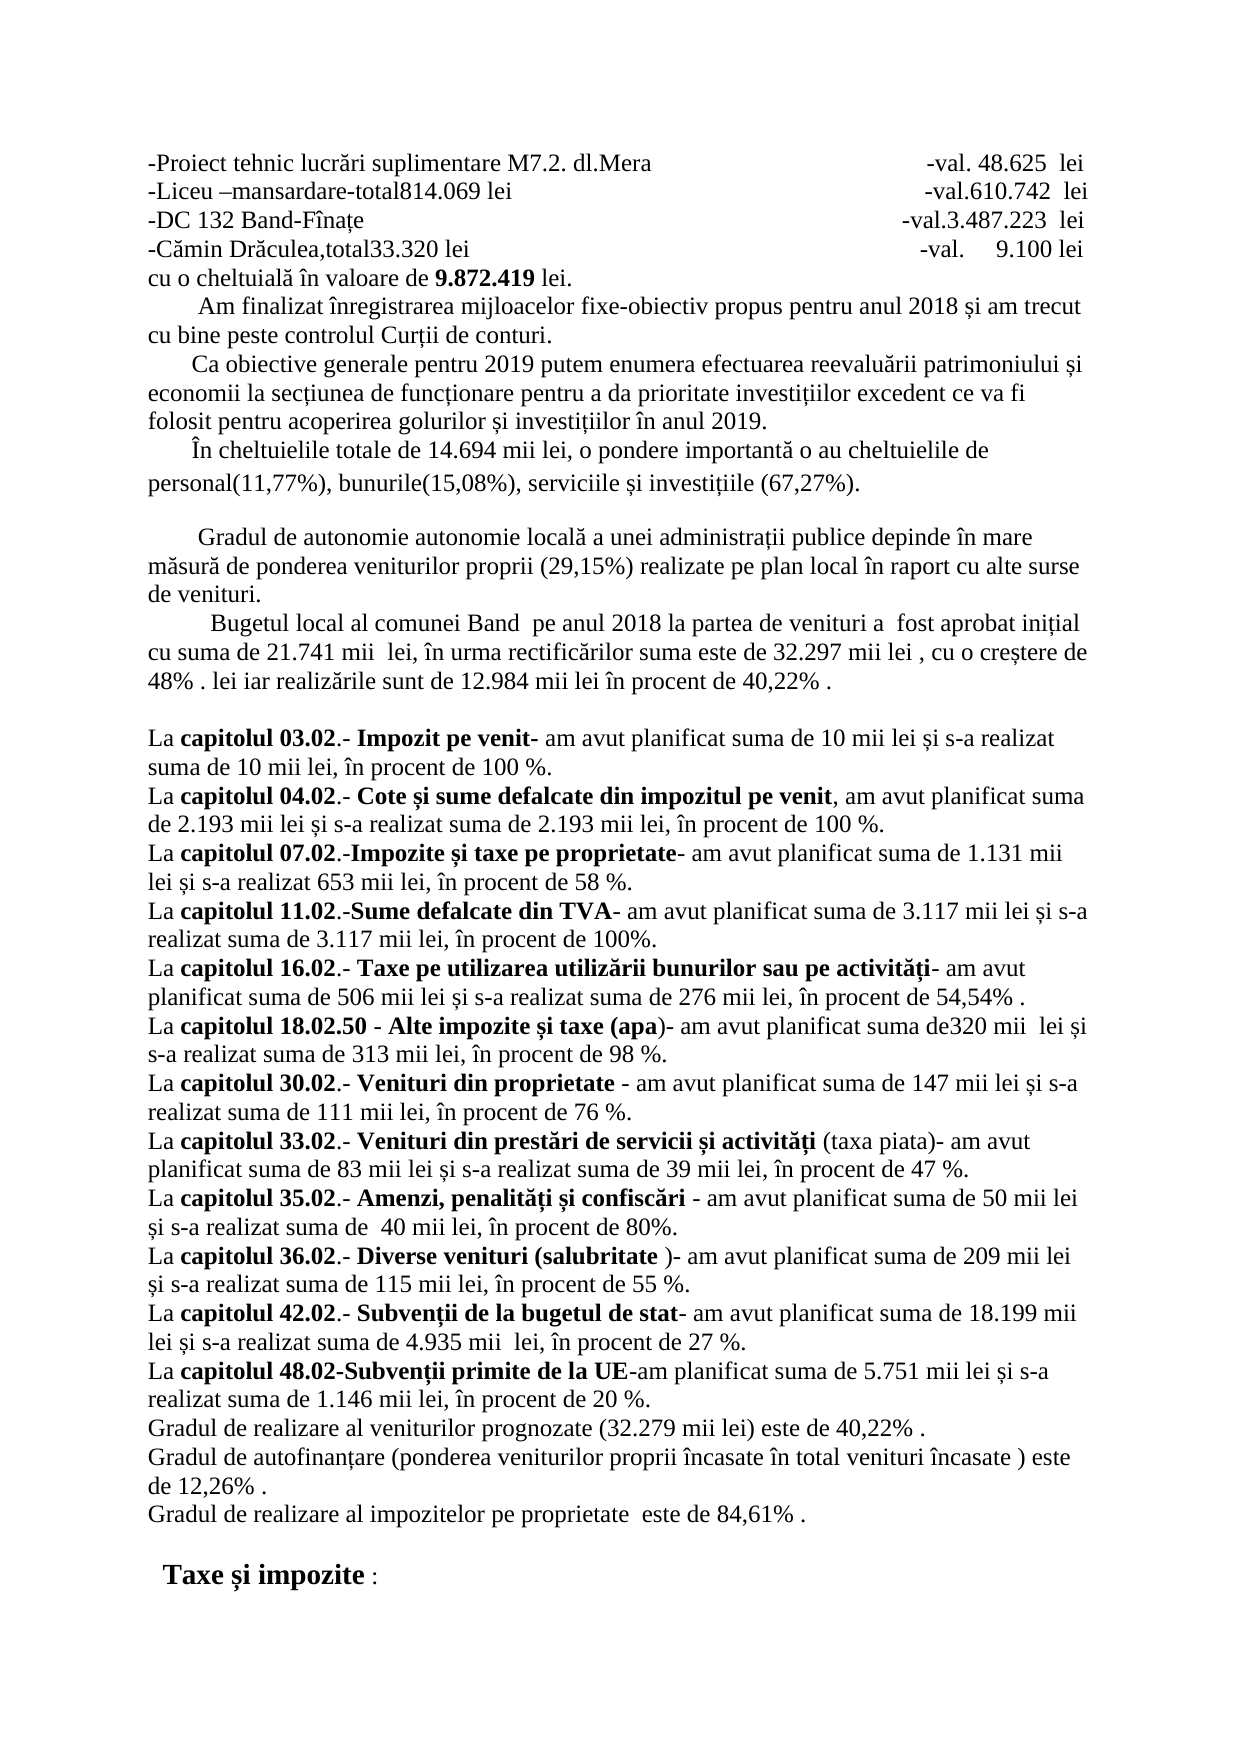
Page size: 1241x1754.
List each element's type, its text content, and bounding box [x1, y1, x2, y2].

text Gradul de realizare al impozitelor pe proprietate este de 84,61% . [148, 1499, 1093, 1528]
text La capitolul 11.02.-Sume defalcate din TVA- am avut planificat suma de 3.117 mii lei și s-a realizat suma de 3.117 mii lei, în procent de 100%. [148, 896, 1093, 953]
text Ca obiective generale pentru 2019 putem enumera efectuarea reevaluării patrimoniului și economii la secțiunea de funcționare pentru a da prioritate investițiilor excedent ce va fi folosit pentru acoperirea golurilor și investițiilor în anul 2019. [148, 349, 1093, 435]
text Am finalizat înregistrarea mijloacelor fixe-obiectiv propus pentru anul 2018 și am trecut cu bine peste controlul Curții de conturi. [148, 291, 1093, 349]
text La capitolul 16.02.- Taxe pe utilizarea utilizării bunurilor sau pe activități- am avut planificat suma de 506 mii lei și s-a realizat suma de 276 mii lei, în procent de 54,54% . [148, 953, 1093, 1011]
text În cheltuielile totale de 14.694 mii lei, o pondere importantă o au cheltuielile de personal(11,77%), bunurile(15,08%), serviciile și investițiile (67,27%). [148, 435, 1093, 497]
text -DC 132 Band-Fînațe -val.3.487.223 lei [148, 205, 1093, 234]
text La capitolul 03.02.- Impozit pe venit- am avut planificat suma de 10 mii lei și s-a realizat suma de 10 mii lei, în procent de 100 %. [148, 723, 1093, 781]
text La capitolul 30.02.- Venituri din proprietate - am avut planificat suma de 147 mii lei și s-a realizat suma de 111 mii lei, în procent de 76 %. [148, 1068, 1093, 1126]
text -Proiect tehnic lucrări suplimentare M7.2. dl.Mera -val. 48.625 lei [148, 148, 1093, 176]
text -Liceu –mansardare-total814.069 lei -val.610.742 lei [148, 176, 1093, 205]
text La capitolul 04.02.- Cote și sume defalcate din impozitul pe venit, am avut planificat suma de 2.193 mii lei și s-a realizat suma de 2.193 mii lei, în procent de 100 %. [148, 781, 1093, 838]
text La capitolul 36.02.- Diverse venituri (salubritate )- am avut planificat suma de 209 mii lei și s-a realizat suma de 115 mii lei, în procent de 55 %. [148, 1241, 1093, 1298]
text Gradul de autofinanțare (ponderea veniturilor proprii încasate în total venituri încasate ) este de 12,26% . [148, 1442, 1093, 1499]
text La capitolul 35.02.- Amenzi, penalități și confiscări - am avut planificat suma de 50 mii lei și s-a realizat suma de 40 mii lei, în procent de 80%. [148, 1183, 1093, 1241]
text La capitolul 48.02-Subvenții primite de la UE-am planificat suma de 5.751 mii lei și s-a realizat suma de 1.146 mii lei, în procent de 20 %. [148, 1356, 1093, 1413]
text cu o cheltuială în valoare de 9.872.419 lei. [148, 263, 1093, 291]
text La capitolul 33.02.- Venituri din prestări de servicii și activități (taxa piata)- am avut planificat suma de 83 mii lei și s-a realizat suma de 39 mii lei, în procent de 47 %. [148, 1126, 1093, 1183]
text La capitolul 07.02.-Impozite și taxe pe proprietate- am avut planificat suma de 1.131 mii lei și s-a realizat 653 mii lei, în procent de 58 %. [148, 838, 1093, 896]
text Gradul de autonomie autonomie locală a unei administrații publice depinde în mare măsură de ponderea veniturilor proprii (29,15%) realizate pe plan local în raport cu alte surse de venituri. [148, 522, 1093, 608]
text Taxe și impozite : [148, 1557, 1093, 1591]
text Gradul de realizare al veniturilor prognozate (32.279 mii lei) este de 40,22% . [148, 1413, 1093, 1442]
text La capitolul 18.02.50 - Alte impozite și taxe (apa)- am avut planificat suma de320 mii lei și s-a realizat suma de 313 mii lei, în procent de 98 %. [148, 1011, 1093, 1068]
text -Cămin Drăculea,total33.320 lei -val. 9.100 lei [148, 234, 1093, 263]
text Bugetul local al comunei Band pe anul 2018 la partea de venituri a fost aprobat inițial cu suma de 21.741 mii lei, în urma rectificărilor suma este de 32.297 mii lei , cu o creștere de 48% . lei iar realizările sunt de 12.984 mii lei în procent de 40,22% . [148, 608, 1093, 694]
text La capitolul 42.02.- Subvenții de la bugetul de stat- am avut planificat suma de 18.199 mii lei și s-a realizat suma de 4.935 mii lei, în procent de 27 %. [148, 1298, 1093, 1356]
